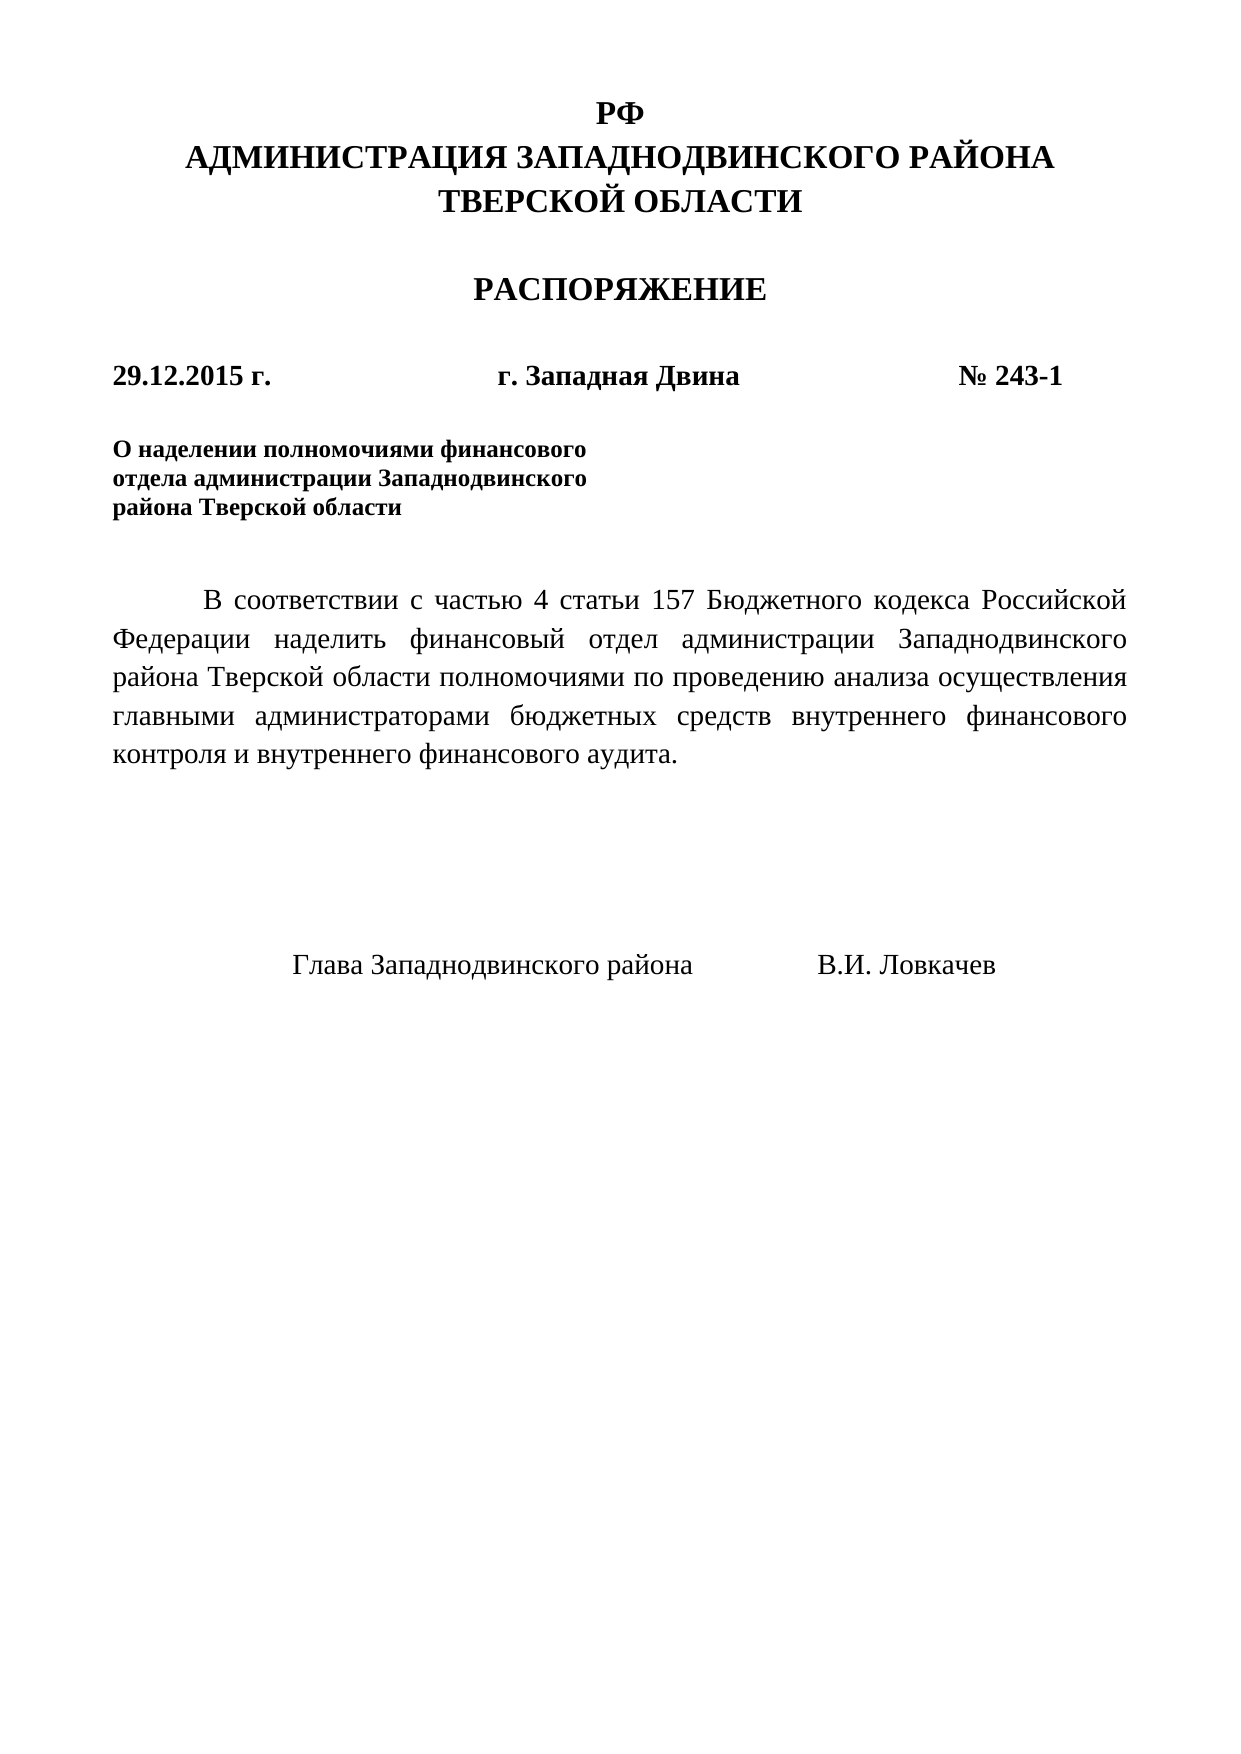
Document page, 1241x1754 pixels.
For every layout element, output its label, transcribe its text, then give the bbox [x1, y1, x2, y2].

text ТВЕРСКОЙ ОБЛАСТИ [112, 181, 1128, 220]
text РФ [112, 93, 1128, 132]
text РАСПОРЯЖЕНИЕ [112, 269, 1128, 308]
text АДМИНИСТРАЦИЯ ЗАПАДНОДВИНСКОГО РАЙОНА [112, 137, 1128, 176]
text О наделении полномочиями финансового [112, 434, 1128, 463]
text района Тверской области [112, 492, 1128, 521]
text В соответствии с частью 4 статьи 157 Бюджетного кодекса Российской Федерации наделить финансовый отдел администрации Западнодвинского района Тверской области полномочиями по проведению анализа осуществления главными администраторами бюджетных средств внутреннего финансового контроля и внутреннего финансового аудита. [112, 582, 1128, 770]
text 29.12.2015 г. г. Западная Двина № 243-1 [112, 358, 1128, 391]
text Глава Западнодвинского района В.И. Ловкачев [112, 947, 1176, 981]
text отдела администрации Западнодвинского [112, 463, 1128, 492]
